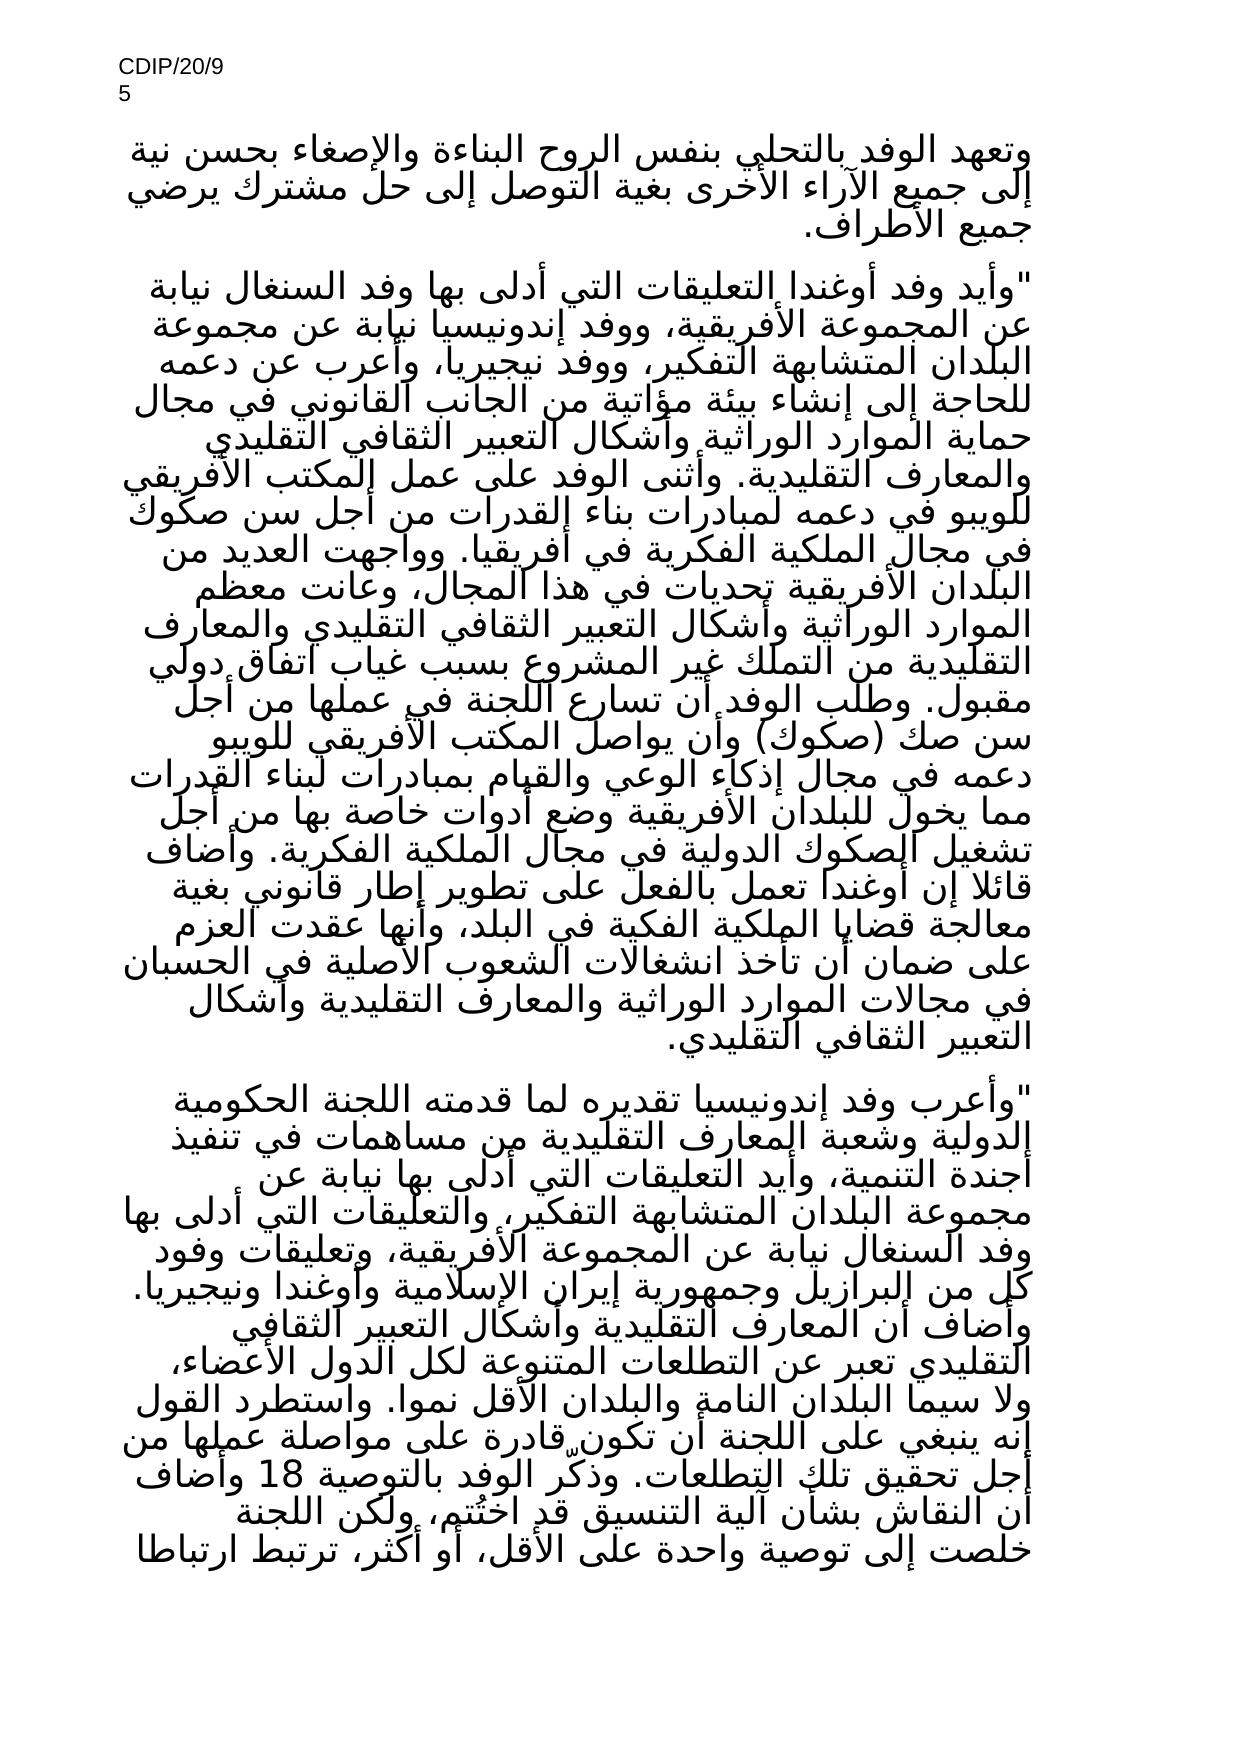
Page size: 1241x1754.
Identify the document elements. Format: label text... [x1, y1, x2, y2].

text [118, 1082, 1033, 1570]
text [118, 132, 1033, 245]
text "وأيد وفد أوغندا التعليقات التي أدلى بها وفد السنغال نيابة عن المجموعة الأفريقية، ووفد إندونيسيا نيابة عن مجموعة البلدان المتشابهة التفكير، ووفد نيجيريا، وأعرب عن دعمه للحاجة إلى إنشاء بيئة مؤاتية من الجانب القانوني في مجال حماية الموارد الوراثية وأشكال التعبير الثقافي التقليدي والمعارف التقليدية. وأثنى الوفد على عمل المكتب الأفريقي للويبو في دعمه لمبادرات بناء القدرات من أجل سن صكوك في مجال الملكية الفكرية في أفريقيا. وواجهت العديد من البلدان الأفريقية تحديات في هذا المجال، وعانت معظم الموارد الوراثية وأشكال التعبير الثقافي التقليدي والمعارف التقليدية من التملك غير المشروع بسبب غياب اتفاق دولي مقبول. وطلب الوفد أن تسارع اللجنة في عملها من أجل سن صك (صكوك) وأن يواصل المكتب الأفريقي للويبو دعمه في مجال إذكاء الوعي والقيام بمبادرات لبناء القدرات مما يخول للبلدان الأفريقية وضع أدوات خاصة بها من أجل تشغيل الصكوك الدولية في مجال الملكية الفكرية. وأضاف قائلا إن أوغندا تعمل بالفعل على تطوير إطار قانوني بغية معالجة قضايا الملكية الفكية في البلد، وأنها عقدت العزم على ضمان أن تأخذ انشغالات الشعوب الأصلية في الحسبان في مجالات الموارد الوراثية والمعارف التقليدية وأشكال التعبير الثقافي التقليدي. [118, 270, 1033, 1057]
